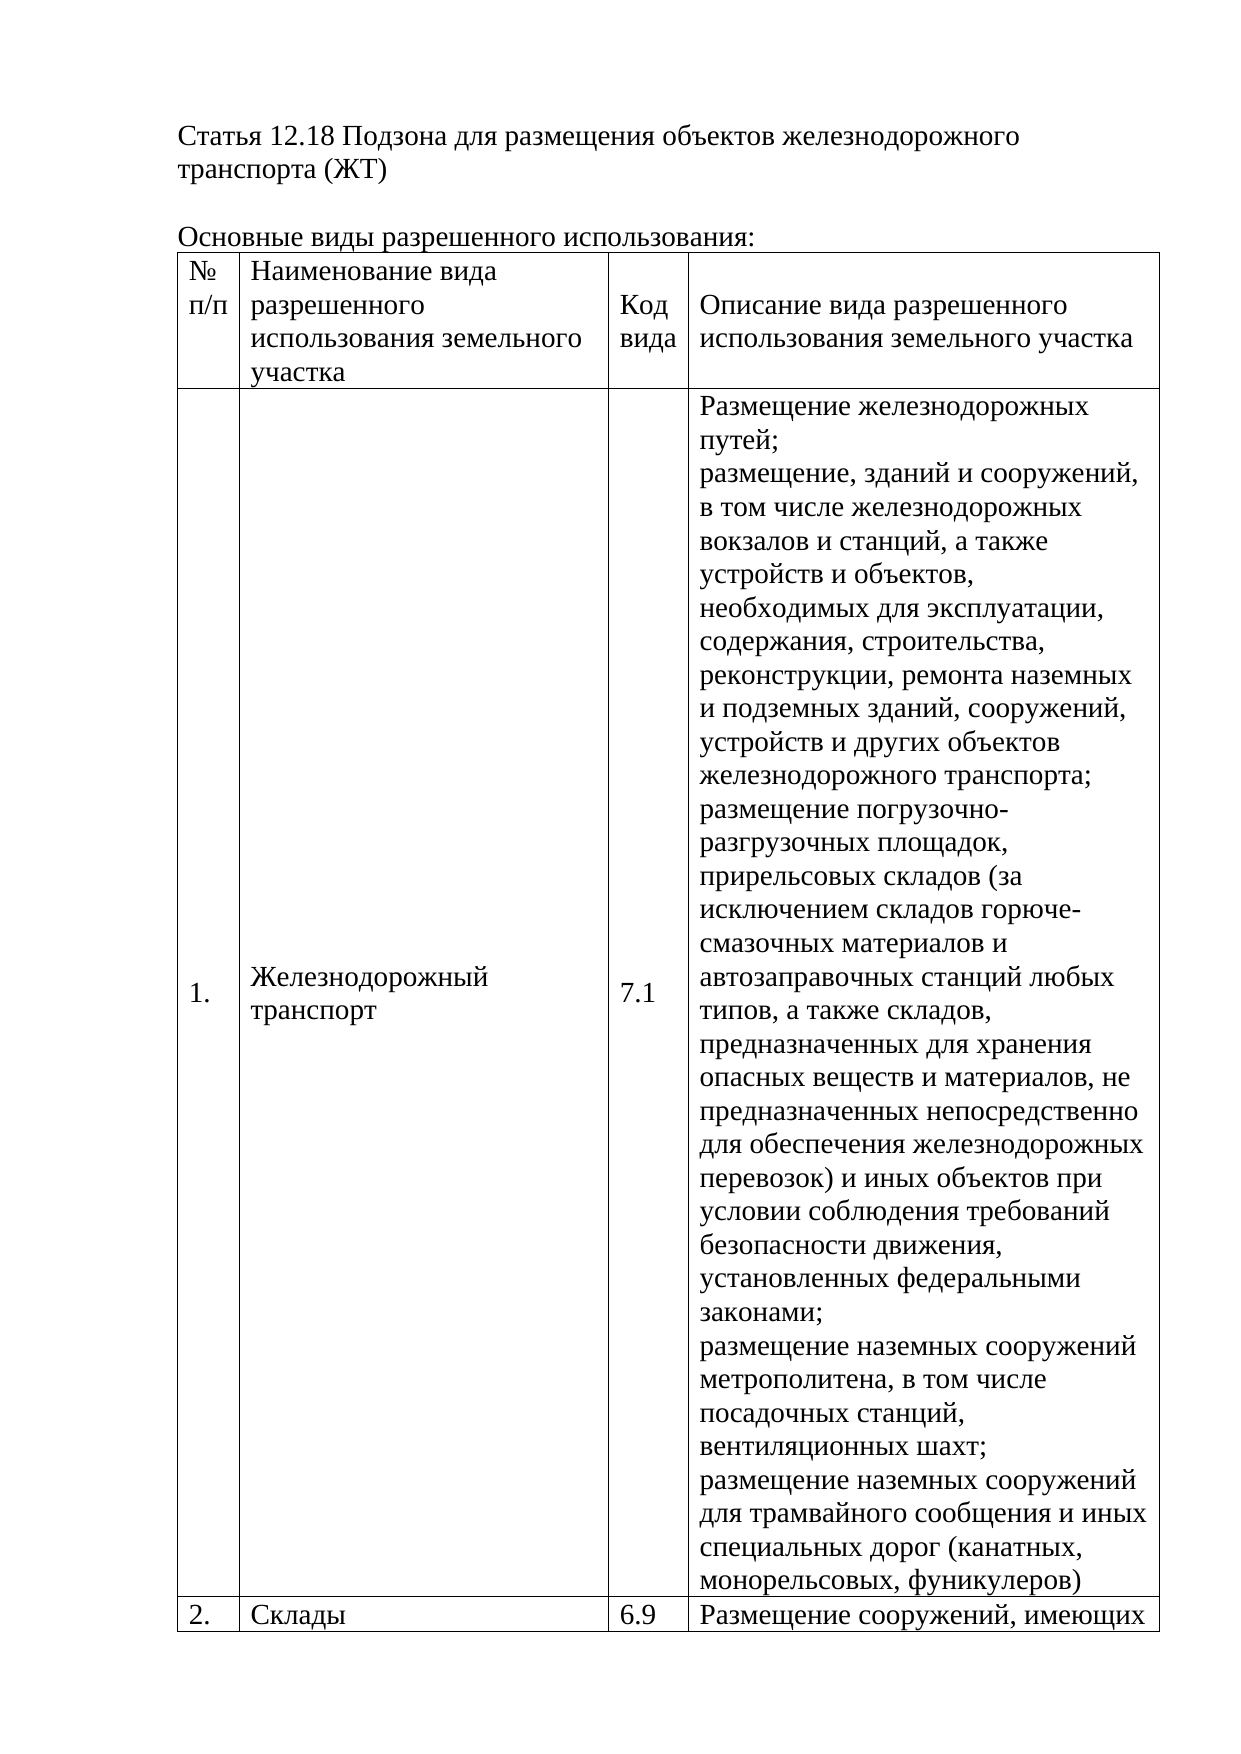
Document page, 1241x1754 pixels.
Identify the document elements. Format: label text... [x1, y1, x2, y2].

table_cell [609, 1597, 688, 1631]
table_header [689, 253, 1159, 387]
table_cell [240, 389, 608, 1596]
text Статья 12.18 Подзона для размещения объектов железнодорожного транспорта (ЖТ) [177, 118, 1152, 185]
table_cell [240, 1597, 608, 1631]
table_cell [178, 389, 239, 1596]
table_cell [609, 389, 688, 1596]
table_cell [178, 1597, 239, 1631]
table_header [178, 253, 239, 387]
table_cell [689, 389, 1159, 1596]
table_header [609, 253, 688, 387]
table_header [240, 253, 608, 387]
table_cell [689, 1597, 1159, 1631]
text Основные виды разрешенного использования: [177, 219, 1152, 252]
